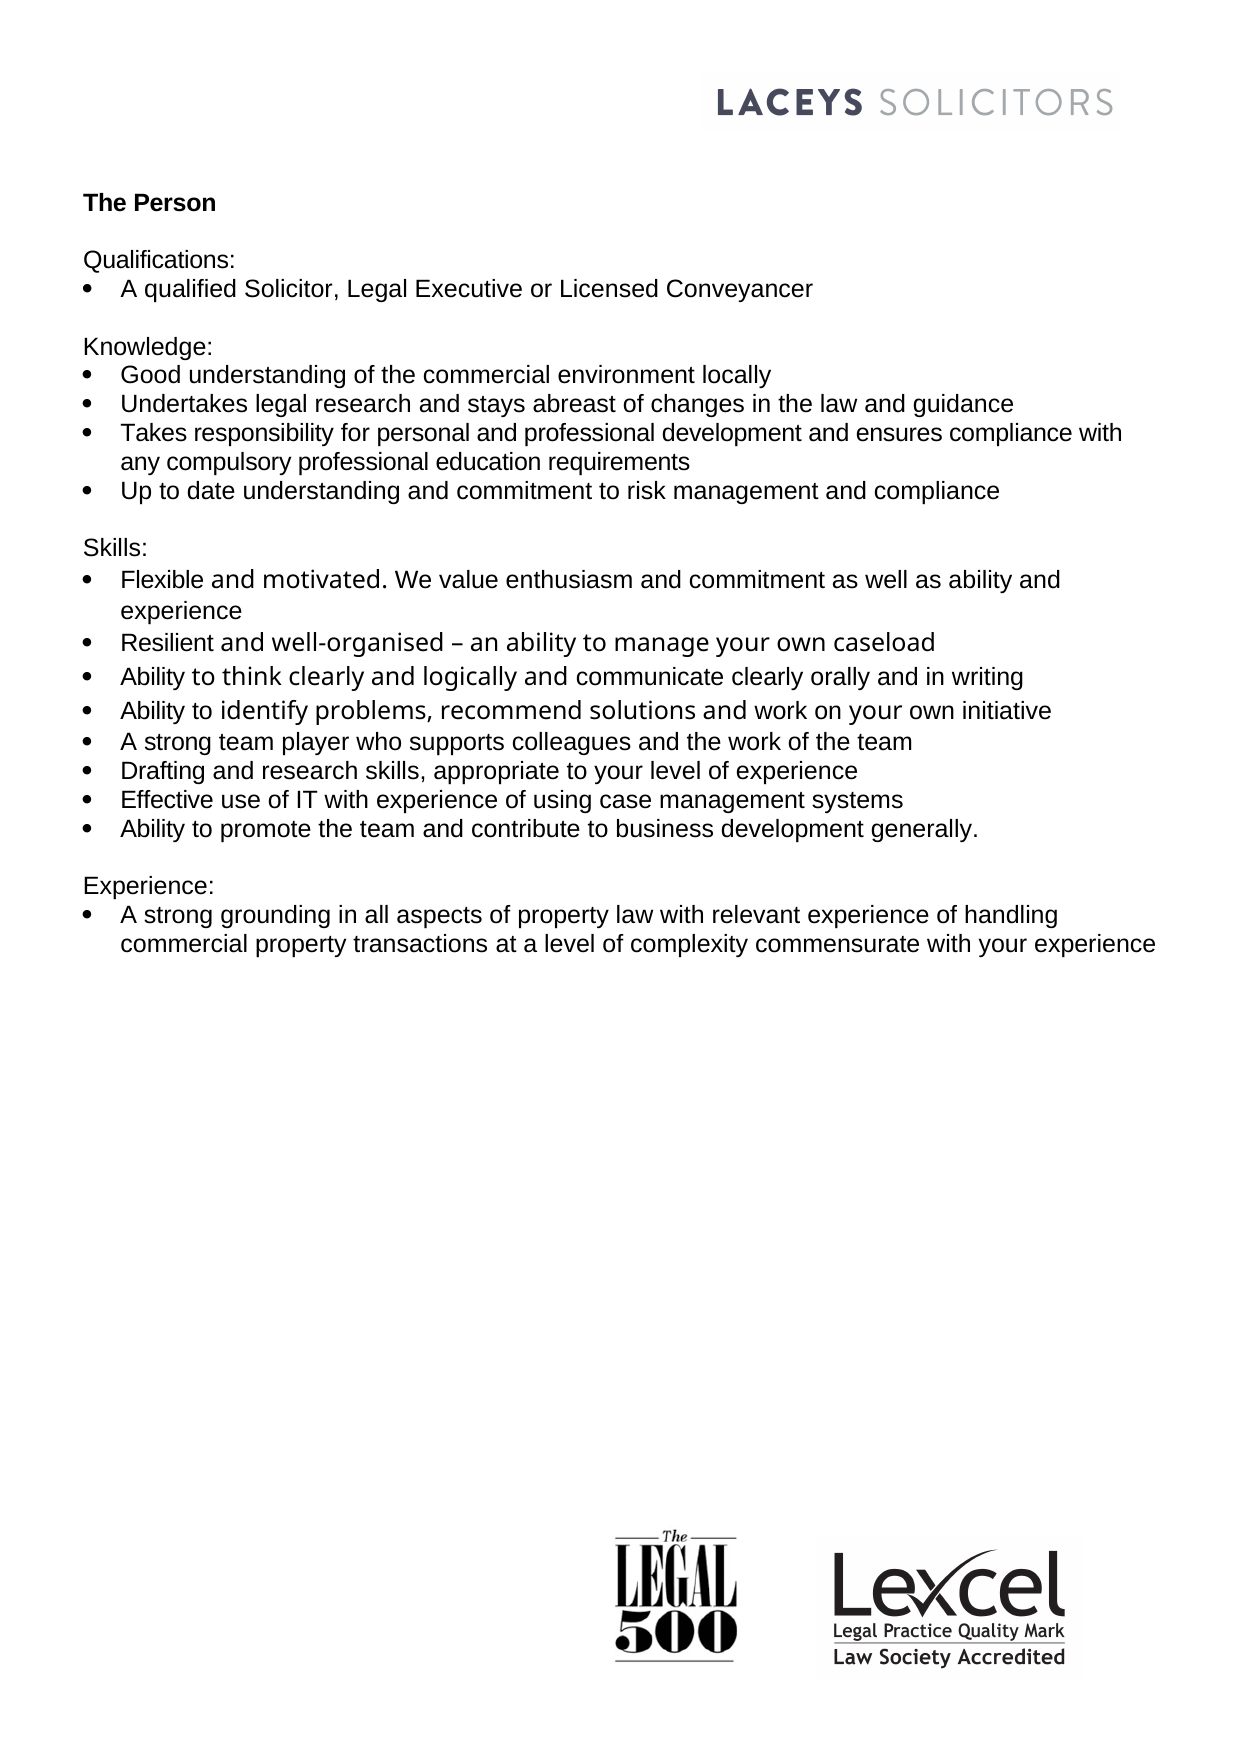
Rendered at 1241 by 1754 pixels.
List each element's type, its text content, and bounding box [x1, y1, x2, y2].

list A qualified Solicitor, Legal Executive or Licensed Conveyancer [83, 274, 1163, 303]
list Ability to promote the team and contribute to business development generally. [83, 813, 1163, 842]
list Up to date understanding and commitment to risk management and compliance [83, 476, 1163, 504]
list Takes responsibility for personal and professional development and ensures compliance with any compulsory professional education requirements [83, 418, 1163, 476]
list Qualifications: [83, 245, 1163, 274]
list A strong team player who supports colleagues and the work of the team [83, 727, 1163, 756]
picture [702, 73, 1122, 131]
list Effective use of IT with experience of using case management systems [83, 785, 1163, 813]
picture [816, 1537, 1083, 1681]
text Experience: [83, 871, 1163, 900]
list Resilient and well-organised – an ability to manage your own caseload [83, 625, 1163, 659]
list A strong grounding in all aspects of property law with relevant experience of handling commercial property transactions at a level of complexity commensurate with your experience [83, 900, 1163, 957]
text Knowledge: [83, 332, 1163, 360]
list The Person [83, 188, 1163, 216]
list Good understanding of the commercial environment locally [83, 360, 1163, 389]
list Flexible and motivated. We value enthusiasm and commitment as well as ability and experience [83, 562, 1163, 625]
list Ability to think clearly and logically and communicate clearly orally and in writing [83, 659, 1163, 693]
list Drafting and research skills, appropriate to your level of experience [83, 756, 1163, 785]
list Ability to identify problems, recommend solutions and work on your own initiative [83, 693, 1163, 727]
list Undertakes legal research and stays abreast of changes in the law and guidance [83, 389, 1163, 418]
picture [552, 1510, 810, 1681]
text Skills: [83, 533, 1163, 562]
